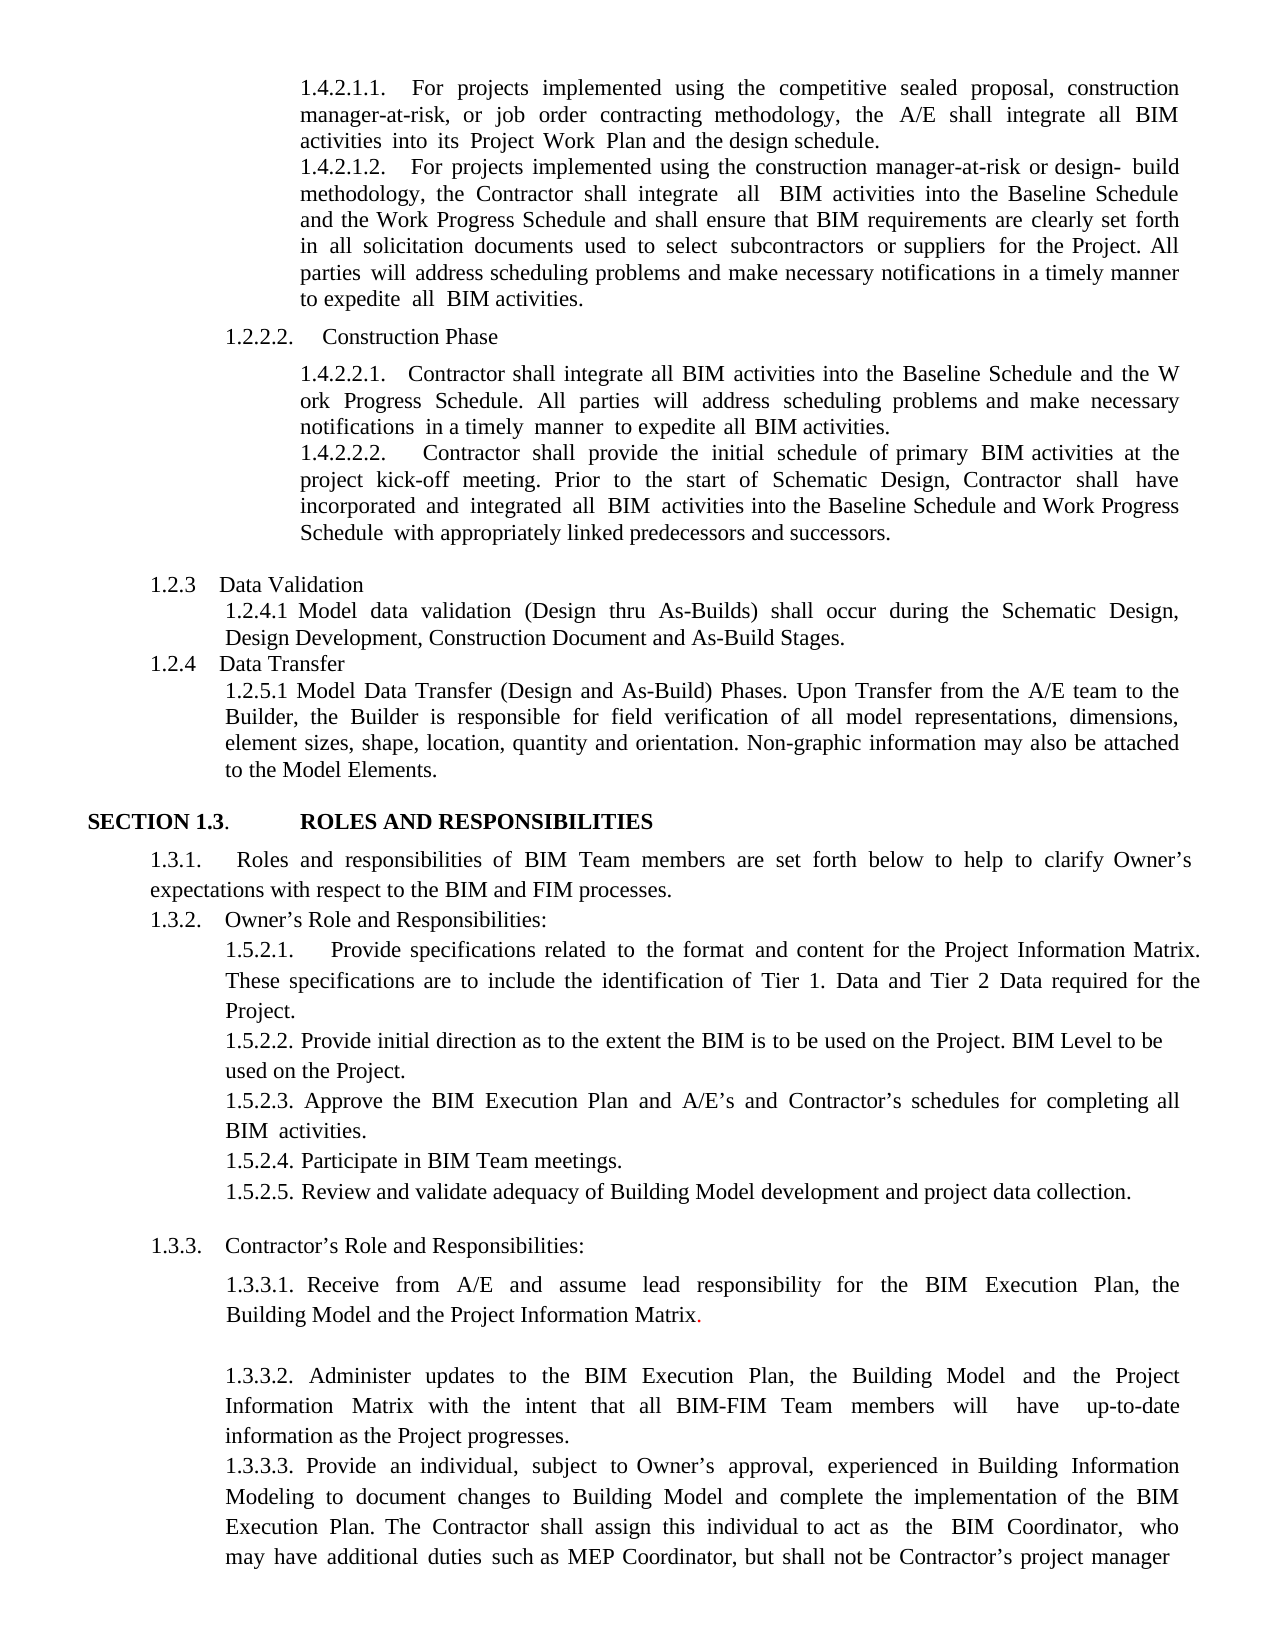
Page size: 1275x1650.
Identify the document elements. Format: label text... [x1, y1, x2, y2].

list For projects implemented using the construction manager-at-risk or design- build methodology, the Contractor shall integrate all BIM activities into the Baseline Schedule and the Work Progress Schedule and shall ensure that BIM requirements are clearly set forth in all solicitation documents used to select subcontractors or suppliers for the Project. All parties will address scheduling problems and make necessary notifications in a timely manner to expedite all BIM activities. [300, 153, 1179, 312]
list Receive from A/E and assume lead responsibility for the BIM Execution Plan, the Building Model and the Project Information Matrix. [226, 1271, 1180, 1327]
list Provide specifications related to the format and content for the Project Information Matrix. These specifications are to include the identification of Tier 1. Data and Tier 2 Data required for the Project. [225, 936, 1201, 1023]
list Roles and responsibilities of BIM Team members are set forth below to help to clarify Owner’s expectations with respect to the BIM and FIM processes. [150, 846, 1200, 902]
text 1.2.5.1 Model Data Transfer (Design and As-Build) Phases. Upon Transfer from the A/E team to the Builder, the Builder is responsible for field verification of all model representations, dimensions, element sizes, shape, location, quantity and orientation. Non-graphic information may also be attached to the Model Elements. [225, 677, 1179, 782]
list Provide initial direction as to the extent the BIM is to be used on the Project. BIM Level to be used on the Project. [225, 1027, 1169, 1083]
list Contractor shall integrate all BIM activities into the Baseline Schedule and the W ork Progress Schedule. All parties will address scheduling problems and make necessary notifications in a timely manner to expedite all BIM activities. [300, 360, 1180, 439]
list Contractor shall provide the initial schedule of primary BIM activities at the project kick-off meeting. Prior to the start of Schematic Design, Contractor shall have incorporated and integrated all BIM activities into the Baseline Schedule and Work Progress Schedule with appropriately linked predecessors and successors. [300, 439, 1180, 545]
list Contractor’s Role and Responsibilities: [151, 1232, 1212, 1258]
list Construction Phase [225, 323, 1212, 349]
list Data Transfer [150, 650, 1212, 677]
list Owner’s Role and Responsibilities: [150, 906, 1212, 933]
list Approve the BIM Execution Plan and A/E’s and Contractor’s schedules for completing all BIM activities. [225, 1087, 1180, 1144]
list Review and validate adequacy of Building Model development and project data collection. [225, 1178, 1212, 1204]
text 1.2.4.1 Model data validation (Design thru As-Builds) shall occur during the Schematic Design, Design Development, Construction Document and As-Build Stages. [225, 598, 1179, 650]
list For projects implemented using the competitive sealed proposal, construction manager-at-risk, or job order contracting methodology, the A/E shall integrate all BIM activities into its Project Work Plan and the design schedule. [300, 74, 1179, 153]
list Provide an individual, subject to Owner’s approval, experienced in Building Information Modeling to document changes to Building Model and complete the implementation of the BIM Execution Plan. The Contractor shall assign this individual to act as the BIM Coordinator, who may have additional duties such as MEP Coordinator, but shall not be Contractor’s project manager [225, 1453, 1180, 1569]
list Administer updates to the BIM Execution Plan, the Building Model and the Project Information Matrix with the intent that all BIM-FIM Team members will have up-to-date information as the Project progresses. [225, 1362, 1180, 1449]
subtitle SECTION 1.3. ROLES AND RESPONSIBILITIES [87, 808, 1212, 835]
list Data Validation [150, 571, 1212, 597]
list Participate in BIM Team meetings. [225, 1148, 1212, 1174]
